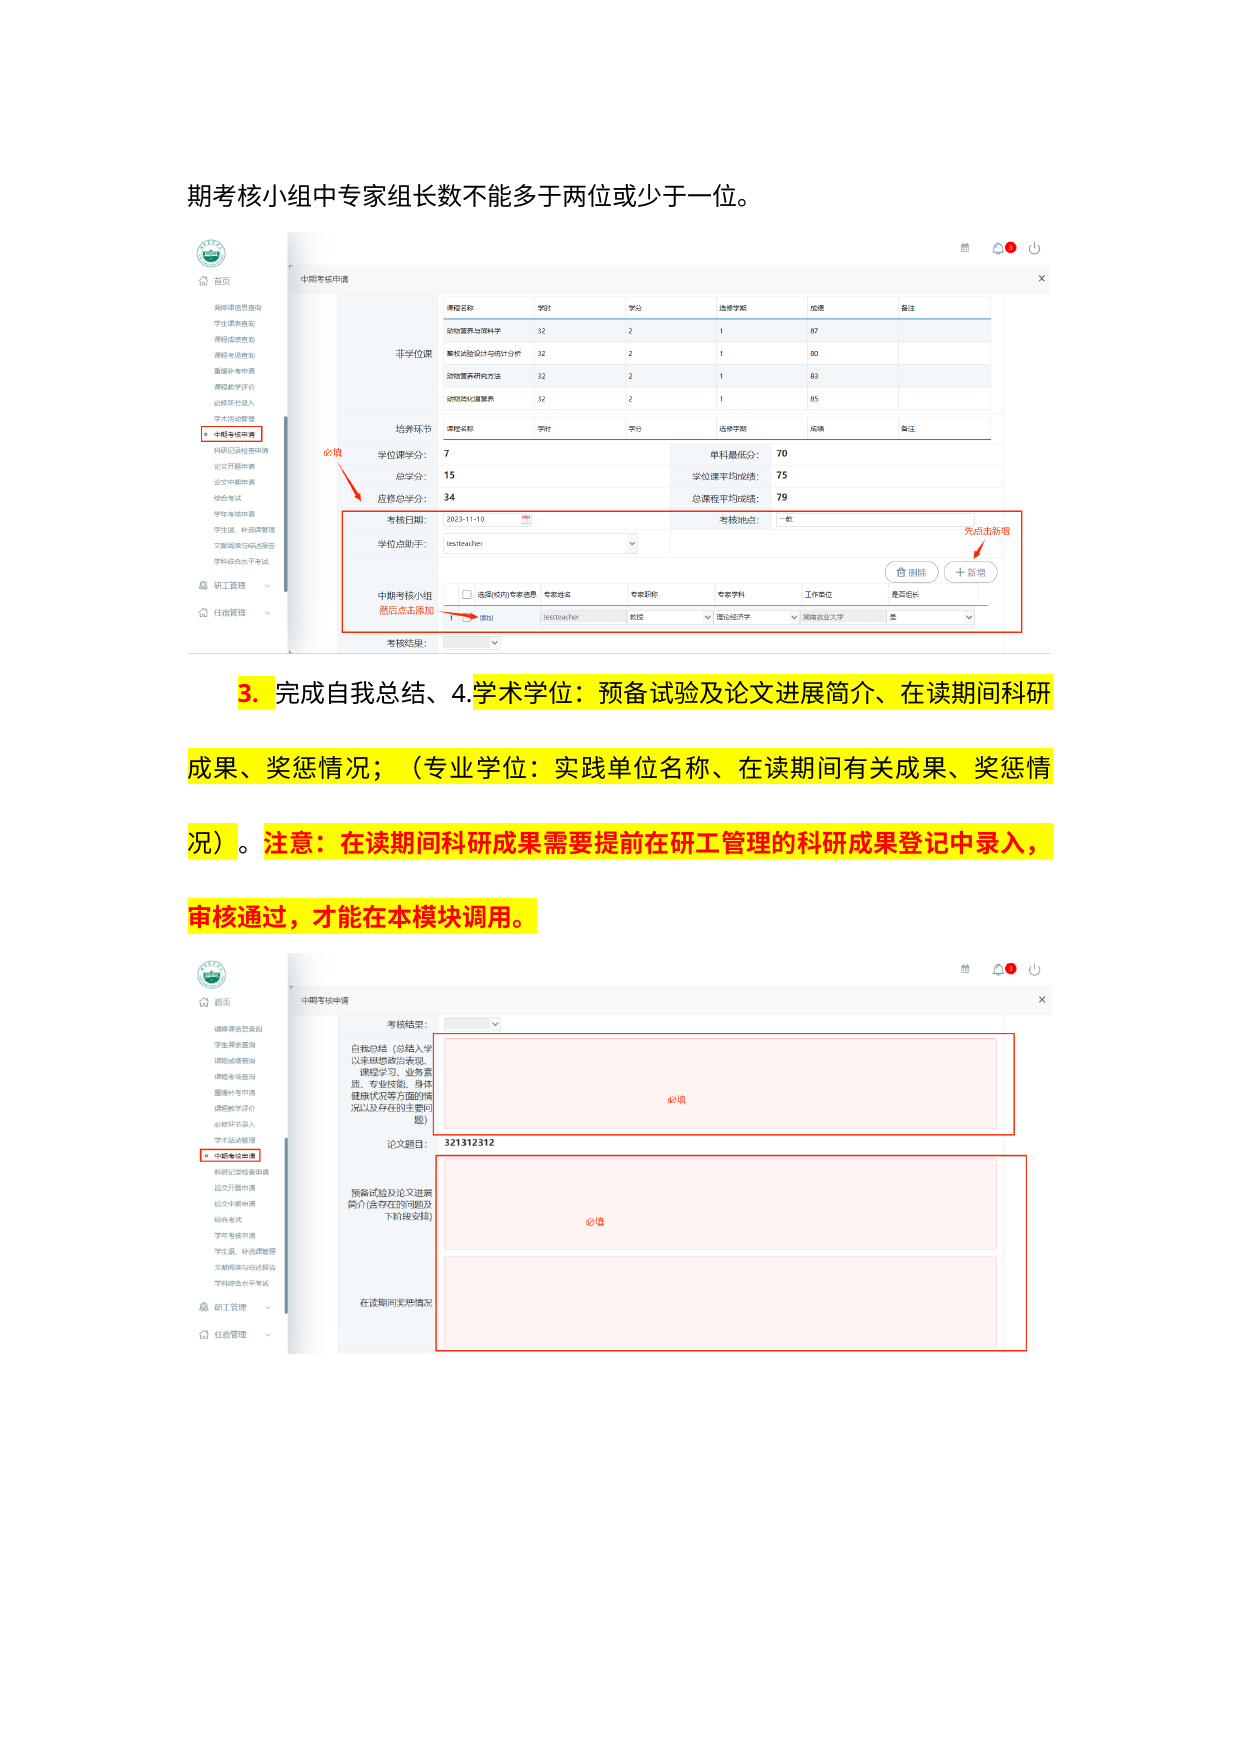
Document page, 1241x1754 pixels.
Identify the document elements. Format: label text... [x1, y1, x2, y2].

picture [187, 953, 1052, 1354]
list 完成自我总结、4.学术学位：预备试验及论文进展简介、在读期间科研成果、奖惩情况；（专业学位：实践单位名称、在读期间有关成果、奖惩情况）。注意：在读期间科研成果需要提前在研工管理的科研成果登记中录入，审核通过，才能在本模块调用。 [187, 659, 1053, 948]
picture [187, 232, 1051, 654]
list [187, 162, 1053, 227]
